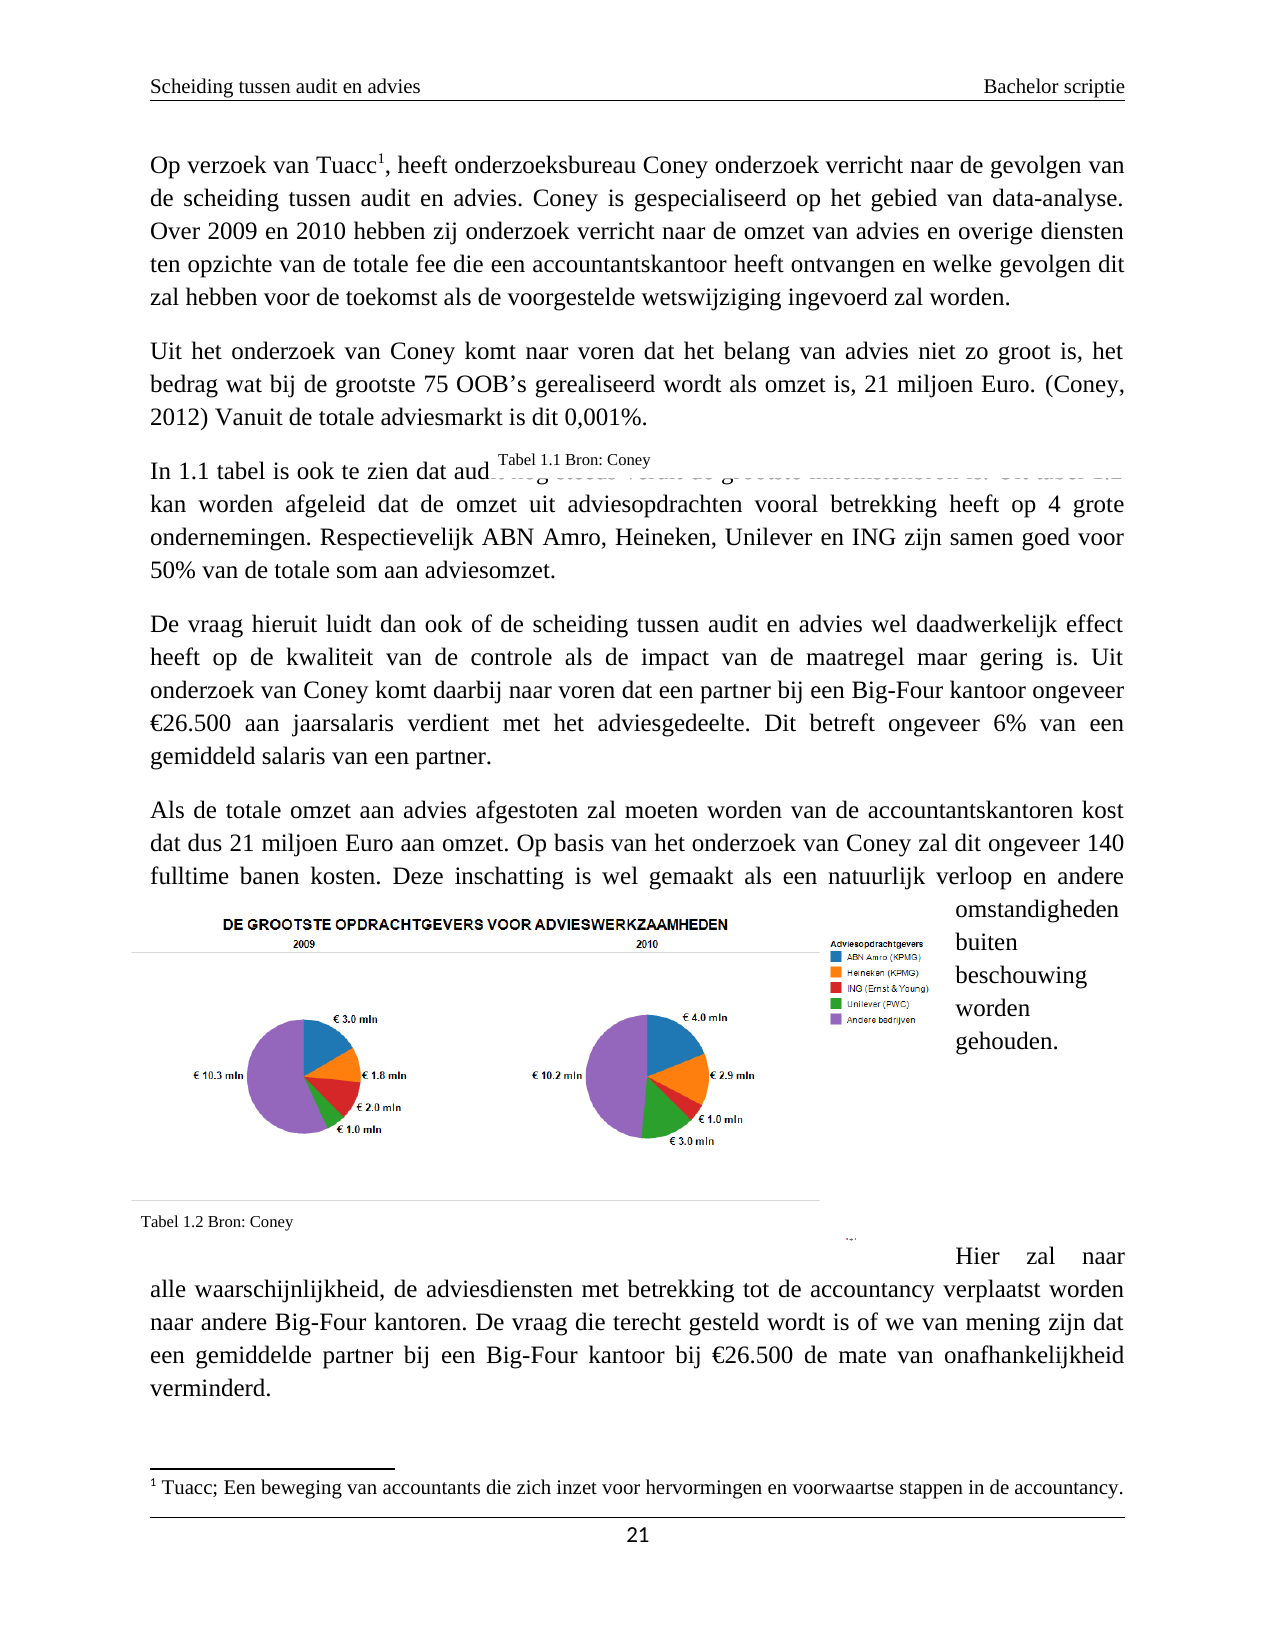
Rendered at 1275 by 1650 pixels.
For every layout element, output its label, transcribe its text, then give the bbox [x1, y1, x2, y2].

text De vraag hieruit luidt dan ook of de scheiding tussen audit en advies wel daadwerkelijk effect heeft op de kwaliteit van de controle als de impact van de maatregel maar gering is. Uit onderzoek van Coney komt daarbij naar voren dat een partner bij een Big-Four kantoor ongeveer €26.500 aan jaarsalaris verdient met het adviesgedeelte. Dit betreft ongeveer 6% van een gemiddeld salaris van een partner. [150, 609, 1125, 769]
picture [131, 913, 937, 1204]
text Uit het onderzoek van Coney komt naar voren dat het belang van advies niet zo groot is, het bedrag wat bij de grootste 75 OOB’s gerealiseerd wordt als omzet is, 21 miljoen Euro. Vanuit de totale adviesmarkt is dit 0,001%. [150, 336, 1125, 431]
picture [131, 1238, 937, 1242]
text Als de totale omzet aan advies afgestoten zal moeten worden van de accountantskantoren kost dat dus 21 miljoen Euro aan omzet. Op basis van het onderzoek van Coney zal dit ongeveer 140 fulltime banen kosten. Deze inschatting is wel gemaakt als een natuurlijk verloop en andere omstandigheden buiten beschouwing worden gehouden. [150, 795, 1125, 1054]
text In 1.1 tabel is ook te zien dat audit nog steeds veruit de grootste inkomstenbron is. Uit tabel 1.2 kan worden afgeleid dat de omzet uit adviesopdrachten vooral betrekking heeft op 4 grote ondernemingen. Respectievelijk ABN Amro, Heineken, Unilever en ING zijn samen goed voor 50% van de totale som aan adviesomzet. [150, 456, 1125, 584]
text Hier zal naar alle waarschijnlijkheid, de adviesdiensten met betrekking tot de accountancy verplaatst worden naar andere Big-Four kantoren. De vraag die terecht gesteld wordt is of we van mening zijn dat een gemiddelde partner bij een Big-Four kantoor bij €26.500 de mate van onafhankelijkheid verminderd. [150, 1241, 1125, 1402]
text Op verzoek van Tuacc, heeft onderzoeksbureau Coney onderzoek verricht naar de gevolgen van de scheiding tussen audit en advies. Coney is gespecialiseerd op het gebied van data-analyse. Over 2009 en 2010 hebben zij onderzoek verricht naar de omzet van advies en overige diensten ten opzichte van de totale fee die een accountantskantoor heeft ontvangen en welke gevolgen dit zal hebben voor de toekomst als de voorgestelde wetswijziging ingevoerd zal worden. [150, 150, 1125, 311]
